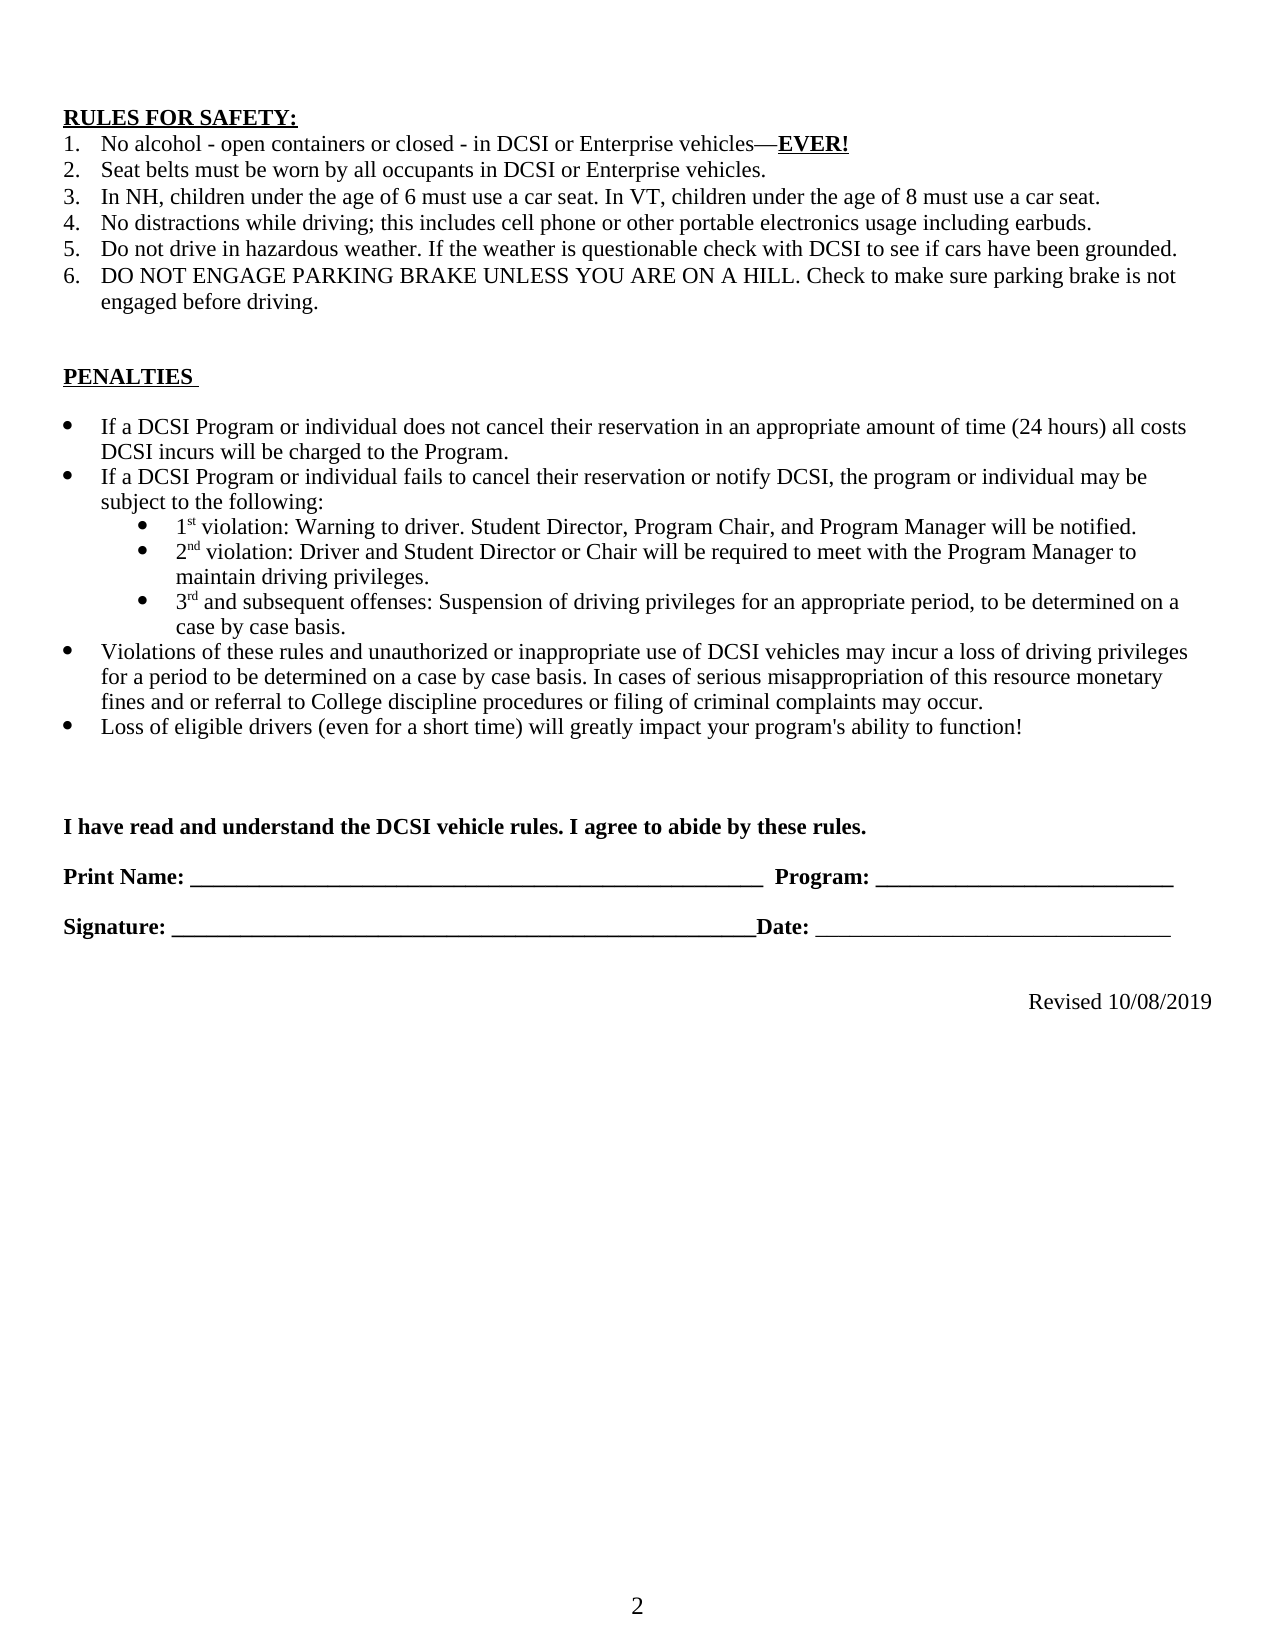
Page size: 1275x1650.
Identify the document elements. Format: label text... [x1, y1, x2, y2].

list If a DCSI Program or individual fails to cancel their reservation or notify DCSI, the program or individual may be subject to the following: [63, 464, 1212, 514]
list 3rd and subsequent offenses: Suspension of driving privileges for an appropriate period, to be determined on a case by case basis. [138, 589, 1212, 639]
list DO NOT ENGAGE PARKING BRAKE UNLESS YOU ARE ON A HILL. Check to make sure parking brake is not engaged before driving. [63, 262, 1212, 314]
list 2nd violation: Driver and Student Director or Chair will be required to meet with the Program Manager to maintain driving privileges. [138, 539, 1212, 589]
text RULES FOR SAFETY: [63, 105, 1212, 130]
text Signature: ___________________________________________________Date: _______________________________ [63, 914, 1212, 939]
list No distractions while driving; this includes cell phone or other portable electronics usage including earbuds. [63, 209, 1212, 235]
list Loss of eligible drivers (even for a short time) will greatly impact your program's ability to function! [63, 714, 1212, 739]
text Revised 10/08/2019 [63, 989, 1212, 1014]
list Violations of these rules and unauthorized or inappropriate use of DCSI vehicles may incur a loss of driving privileges for a period to be determined on a case by case basis. In cases of serious misappropriation of this resource monetary fines and or referral to College discipline procedures or filing of criminal complaints may occur. [63, 639, 1212, 714]
list In NH, children under the age of 6 must use a car seat. In VT, children under the age of 8 must use a car seat. [63, 183, 1212, 209]
list If a DCSI Program or individual does not cancel their reservation in an appropriate amount of time (24 hours) all costs DCSI incurs will be charged to the Program. [63, 414, 1212, 464]
text I have read and understand the DCSI vehicle rules. I agree to abide by these rules. [63, 814, 1212, 839]
text Print Name: __________________________________________________ Program: __________________________ [63, 864, 1212, 889]
text PENALTIES [63, 364, 1212, 389]
list 1st violation: Warning to driver. Student Director, Program Chair, and Program Manager will be notified. [138, 514, 1212, 539]
list Do not drive in hazardous weather. If the weather is questionable check with DCSI to see if cars have been grounded. [63, 235, 1212, 262]
list No alcohol - open containers or closed - in DCSI or Enterprise vehicles—EVER! [63, 130, 1212, 156]
list Seat belts must be worn by all occupants in DCSI or Enterprise vehicles. [63, 156, 1212, 183]
